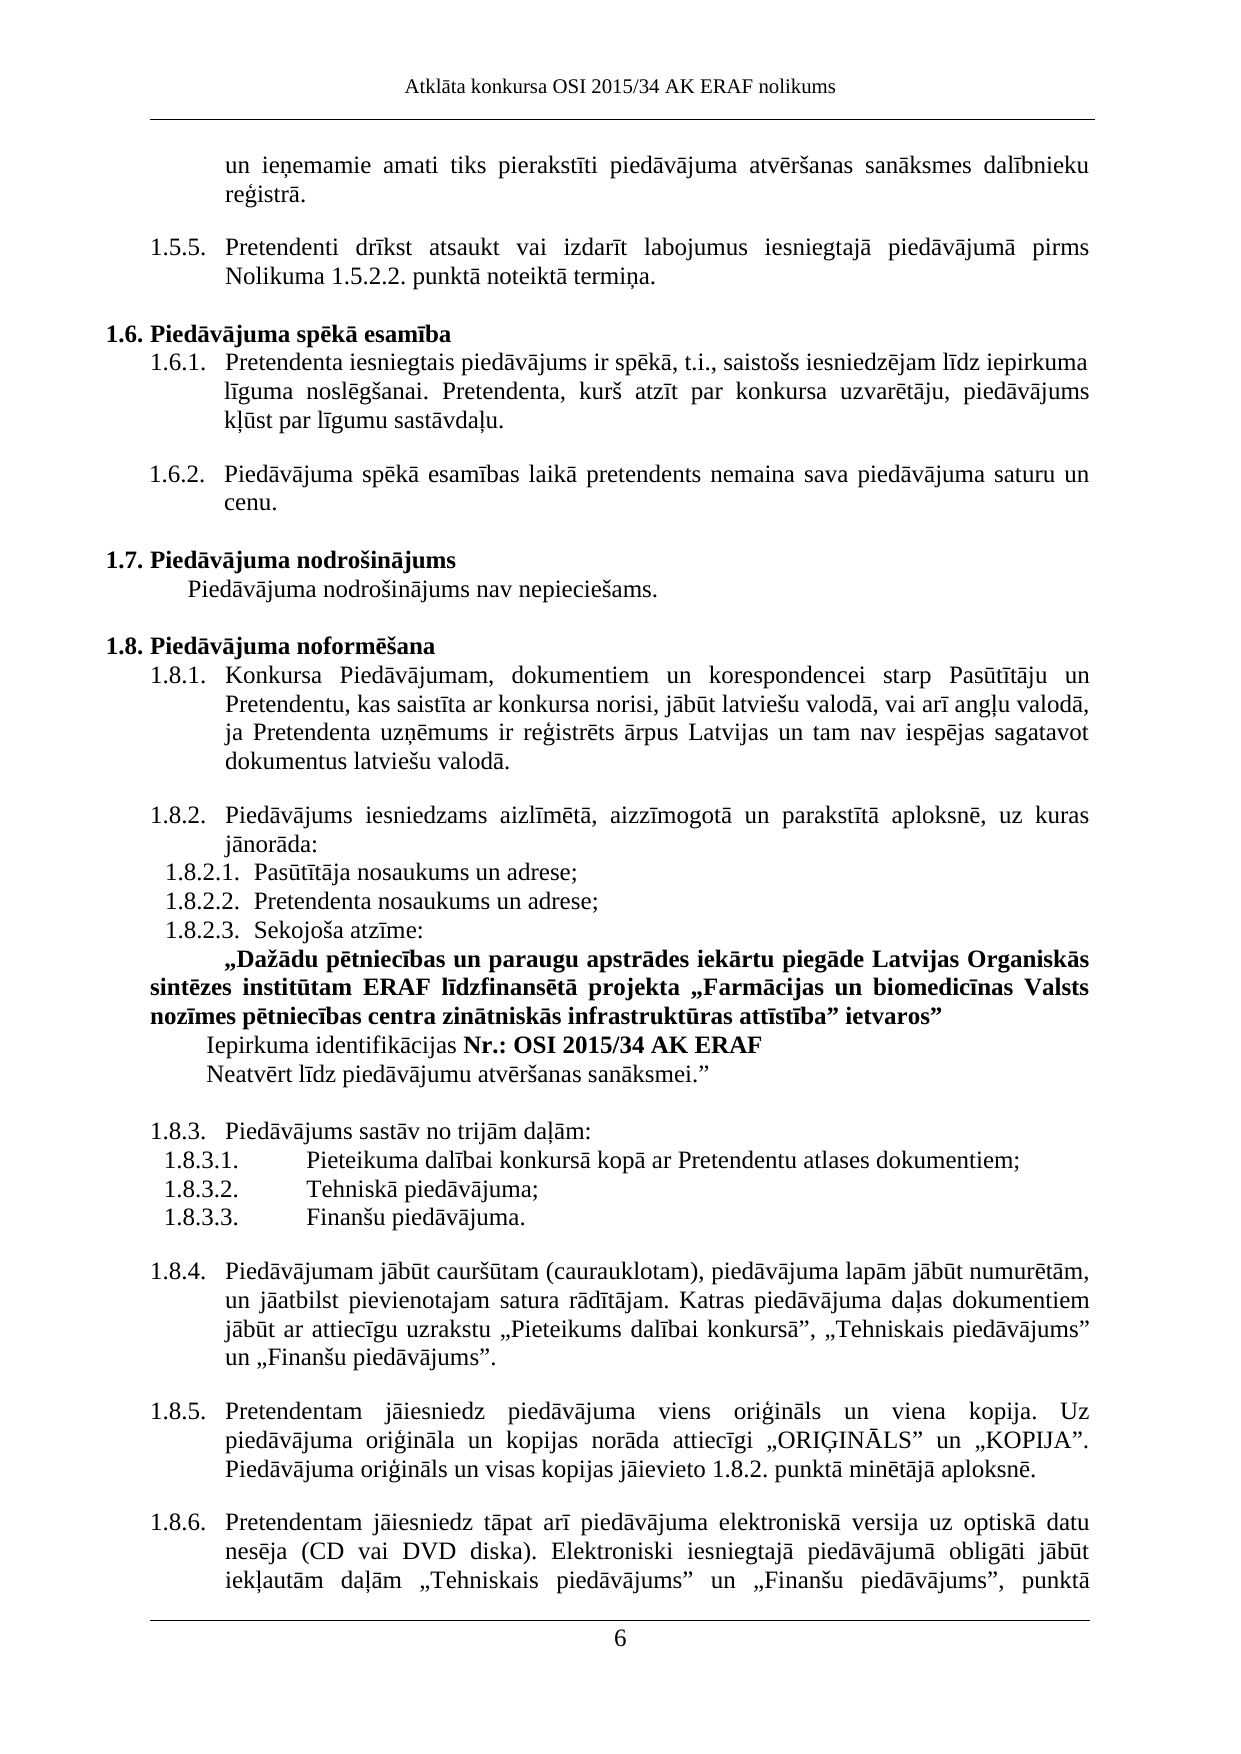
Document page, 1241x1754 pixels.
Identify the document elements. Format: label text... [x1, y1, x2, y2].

list Piedāvājuma nodrošinājums [106, 545, 1090, 574]
text līguma noslēgšanai. Pretendenta, kurš atzīt par konkursa uzvarētāju, piedāvājums kļūst par līgumu sastāvdaļu. [224, 376, 1090, 434]
list Piedāvājuma spēkā esamības laikā pretendents nemaina sava piedāvājuma saturu un cenu. [149, 459, 1090, 516]
list Pasūtītāja nosaukums un adrese; [165, 857, 1090, 886]
list Piedāvājums sastāv no trijām daļām: [150, 1116, 1090, 1145]
text Iepirkuma identifikācijas Nr.: OSI 2015/34 AK ERAF [150, 1030, 1090, 1059]
list Pretendentam jāiesniedz piedāvājuma viens oriģināls un viena kopija. Uz piedāvājuma oriģināla un kopijas norāda attiecīgi „ORIĢINĀLS” un „KOPIJA”. Piedāvājuma oriģināls un visas kopijas jāievieto 1.8.2. punktā minētājā aploksnē. [150, 1396, 1090, 1482]
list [150, 1507, 1090, 1594]
text „Dažādu pētniecības un paraugu apstrādes iekārtu piegāde Latvijas Organiskās sintēzes institūtam ERAF līdzfinansētā projekta „Farmācijas un biomedicīnas Valsts nozīmes pētniecības centra zinātniskās infrastruktūras attīstība” ietvaros” [150, 944, 1090, 1030]
list Finanšu piedāvājuma. [164, 1202, 1090, 1231]
list Piedāvājuma noformēšana [106, 631, 1090, 660]
list Pretendenti drīkst atsaukt vai izdarīt labojumus iesniegtajā piedāvājumā pirms Nolikuma 1.5.2.2. punktā noteiktā termiņa. [150, 232, 1090, 290]
list Sekojoša atzīme: [165, 915, 1090, 944]
text Piedāvājuma nodrošinājums nav nepieciešams. [187, 574, 1090, 602]
list Pretendenta iesniegtais piedāvājums ir spēkā, t.i., saistošs iesniedzējam līdz iepirkuma [150, 347, 1090, 376]
list Pretendenta nosaukums un adrese; [165, 886, 1090, 915]
list Piedāvājums iesniedzams aizlīmētā, aizzīmogotā un parakstītā aploksnē, uz kuras jānorāda: [150, 800, 1090, 857]
text Neatvērt līdz piedāvājumu atvēršanas sanāksmei.” [150, 1059, 1090, 1087]
list Piedāvājumam jābūt cauršūtam (caurauklotam), piedāvājuma lapām jābūt numurētām, un jāatbilst pievienotajam satura rādītājam. Katras piedāvājuma daļas dokumentiem jābūt ar attiecīgu uzrakstu „Pieteikums dalībai konkursā”, „Tehniskais piedāvājums” un „Finanšu piedāvājums”. [150, 1256, 1090, 1371]
list Konkursa Piedāvājumam, dokumentiem un korespondencei starp Pasūtītāju un Pretendentu, kas saistīta ar konkursa norisi, jābūt latviešu valodā, vai arī angļu valodā, ja Pretendenta uzņēmums ir reģistrēts ārpus Latvijas un tam nav iespējas sagatavot dokumentus latviešu valodā. [150, 660, 1090, 775]
list Tehniskā piedāvājuma; [164, 1174, 1090, 1202]
list Pieteikuma dalībai konkursā kopā ar Pretendentu atlases dokumentiem; [164, 1145, 1090, 1174]
list Piedāvājuma spēkā esamība [106, 319, 1090, 347]
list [150, 150, 1090, 207]
